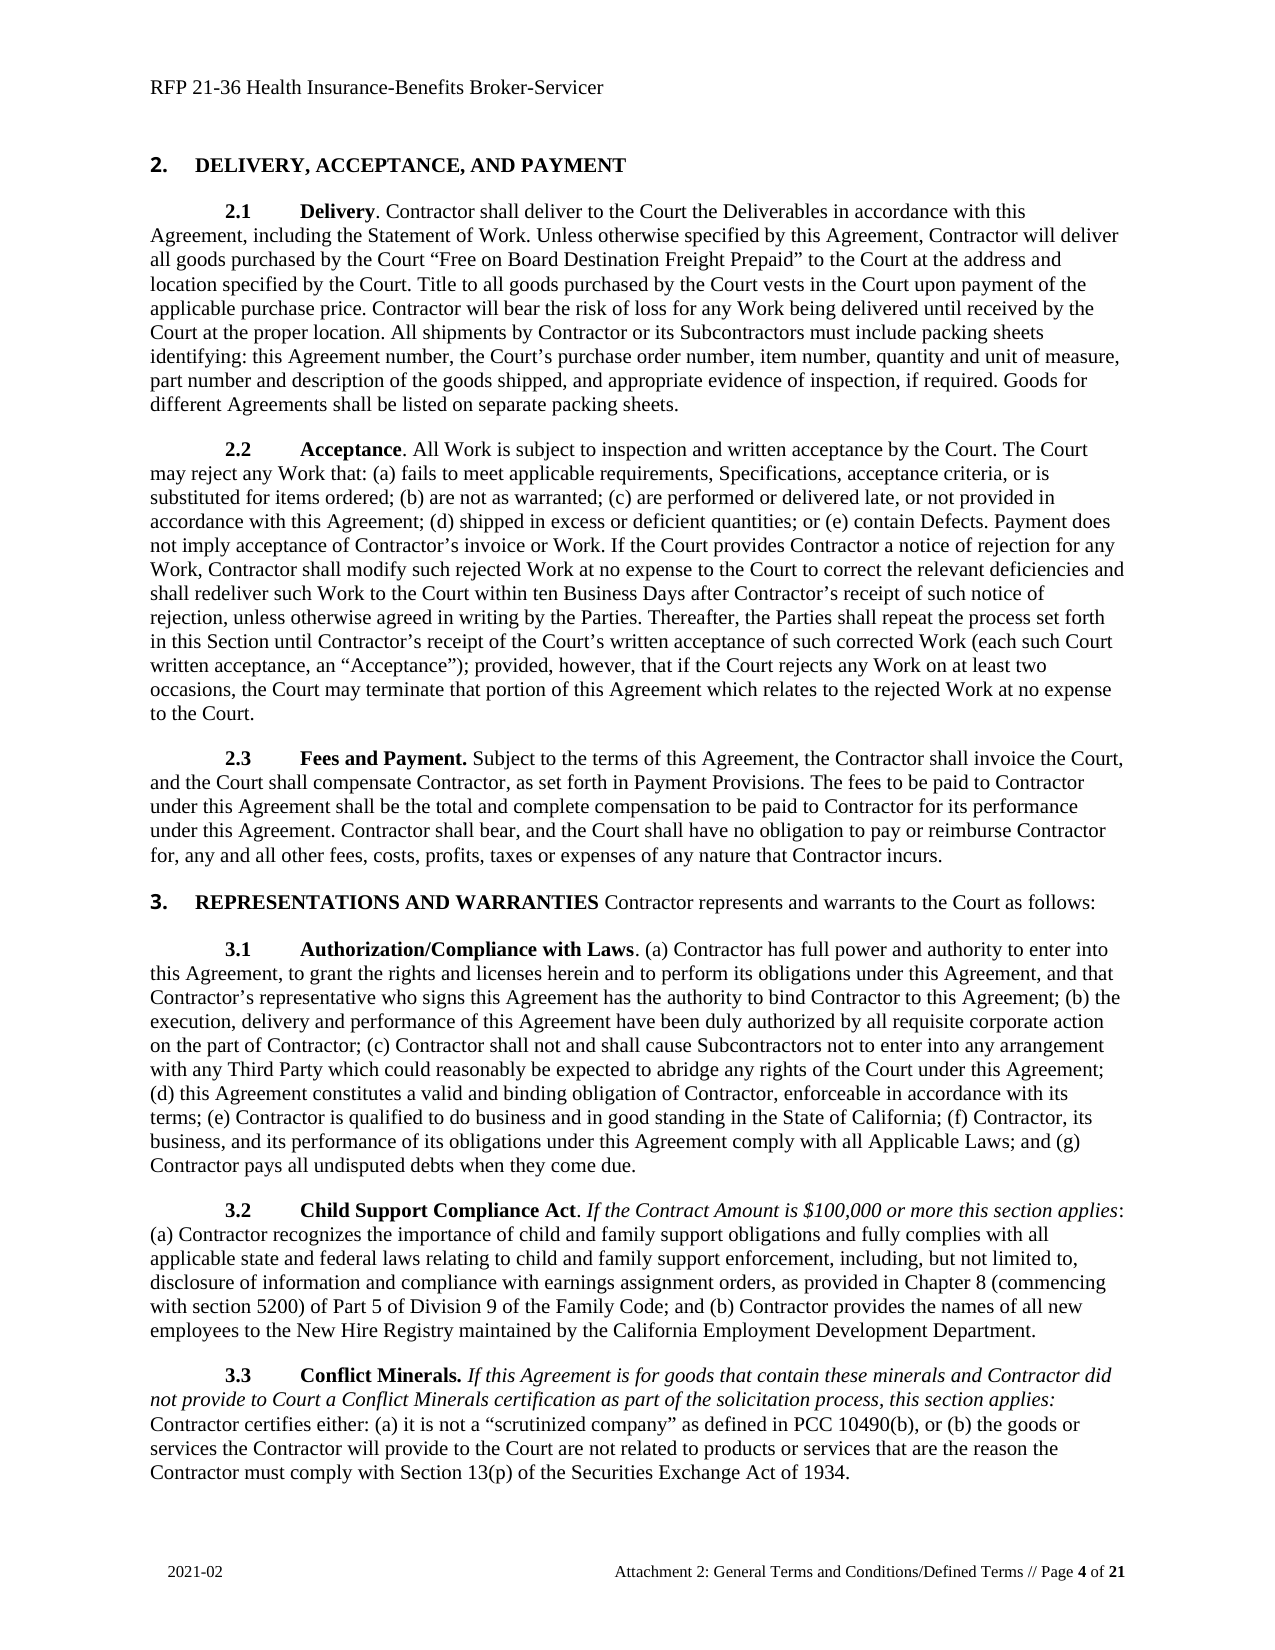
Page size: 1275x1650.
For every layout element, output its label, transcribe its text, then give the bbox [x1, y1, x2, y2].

subtitle Authorization/Compliance with Laws. (a) Contractor has full power and authority to enter into this Agreement, to grant the rights and licenses herein and to perform its obligations under this Agreement, and that Contractor’s representative who signs this Agreement has the authority to bind Contractor to this Agreement; (b) the execution, delivery and performance of this Agreement have been duly authorized by all requisite corporate action on the part of Contractor; (c) Contractor shall not and shall cause Subcontractors not to enter into any arrangement with any Third Party which could reasonably be expected to abridge any rights of the Court under this Agreement; (d) this Agreement constitutes a valid and binding obligation of Contractor, enforceable in accordance with its terms; (e) Contractor is qualified to do business and in good standing in the State of California; (f) Contractor, its business, and its performance of its obligations under this Agreement comply with all Applicable Laws; and (g) Contractor pays all undisputed debts when they come due. [150, 937, 1125, 1177]
subtitle REPRESENTATIONS AND WARRANTIES Contractor represents and warrants to the Court as follows: [150, 887, 1125, 916]
subtitle Child Support Compliance Act. If the Contract Amount is $100,000 or more this section applies: (a) Contractor recognizes the importance of child and family support obligations and fully complies with all applicable state and federal laws relating to child and family support enforcement, including, but not limited to, disclosure of information and compliance with earnings assignment orders, as provided in Chapter 8 (commencing with section 5200) of Part 5 of Division 9 of the Family Code; and (b) Contractor provides the names of all new employees to the New Hire Registry maintained by the California Employment Development Department. [150, 1198, 1125, 1342]
subtitle Delivery. Contractor shall deliver to the Court the Deliverables in accordance with this Agreement, including the Statement of Work. Unless otherwise specified by this Agreement, Contractor will deliver all goods purchased by the Court “Free on Board Destination Freight Prepaid” to the Court at the address and location specified by the Court. Title to all goods purchased by the Court vests in the Court upon payment of the applicable purchase price. Contractor will bear the risk of loss for any Work being delivered until received by the Court at the proper location. All shipments by Contractor or its Subcontractors must include packing sheets identifying: this Agreement number, the Court’s purchase order number, item number, quantity and unit of measure, part number and description of the goods shipped, and appropriate evidence of inspection, if required. Goods for different Agreements shall be listed on separate packing sheets. [150, 199, 1125, 416]
subtitle Acceptance. All Work is subject to inspection and written acceptance by the Court. The Court may reject any Work that: (a) fails to meet applicable requirements, Specifications, acceptance criteria, or is substituted for items ordered; (b) are not as warranted; (c) are performed or delivered late, or not provided in accordance with this Agreement; (d) shipped in excess or deficient quantities; or (e) contain Defects. Payment does not imply acceptance of Contractor’s invoice or Work. If the Court provides Contractor a notice of rejection for any Work, Contractor shall modify such rejected Work at no expense to the Court to correct the relevant deficiencies and shall redeliver such Work to the Court within ten Business Days after Contractor’s receipt of such notice of rejection, unless otherwise agreed in writing by the Parties. Thereafter, the Parties shall repeat the process set forth in this Section until Contractor’s receipt of the Court’s written acceptance of such corrected Work (each such Court written acceptance, an “Acceptance”); provided, however, that if the Court rejects any Work on at least two occasions, the Court may terminate that portion of this Agreement which relates to the rejected Work at no expense to the Court. [150, 437, 1125, 725]
subtitle DELIVERY, ACCEPTANCE, AND PAYMENT [150, 150, 1125, 178]
subtitle Fees and Payment. Subject to the terms of this Agreement, the Contractor shall invoice the Court, and the Court shall compensate Contractor, as set forth in Payment Provisions. The fees to be paid to Contractor under this Agreement shall be the total and complete compensation to be paid to Contractor for its performance under this Agreement. Contractor shall bear, and the Court shall have no obligation to pay or reimburse Contractor for, any and all other fees, costs, profits, taxes or expenses of any nature that Contractor incurs. [150, 746, 1125, 867]
subtitle Conflict Minerals. If this Agreement is for goods that contain these minerals and Contractor did not provide to Court a Conflict Minerals certification as part of the solicitation process, this section applies: Contractor certifies either: (a) it is not a “scrutinized company” as defined in PCC 10490(b), or (b) the goods or services the Contractor will provide to the Court are not related to products or services that are the reason the Contractor must comply with Section 13(p) of the Securities Exchange Act of 1934. [150, 1363, 1125, 1484]
